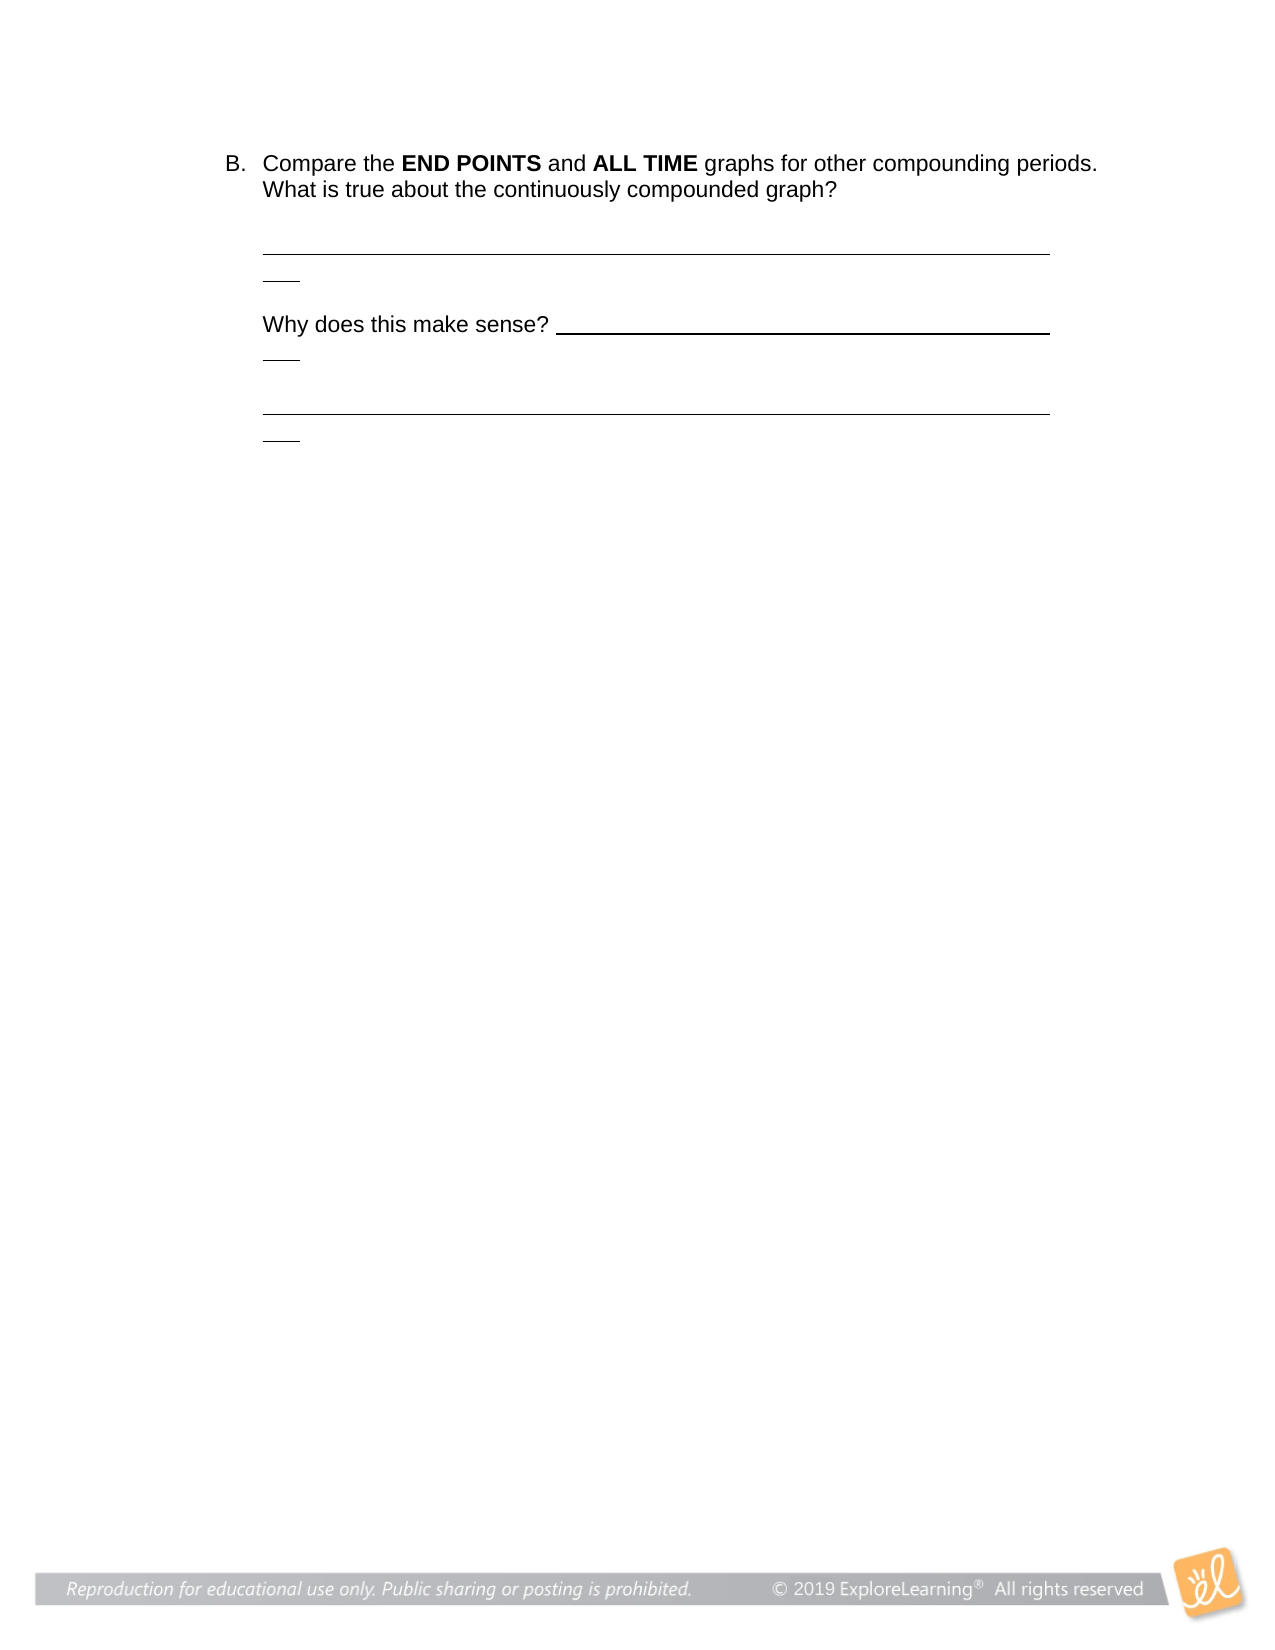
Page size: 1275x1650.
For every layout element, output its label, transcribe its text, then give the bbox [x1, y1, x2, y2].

text Why does this make sense? [262, 311, 1125, 363]
picture [0, 1532, 1275, 1650]
list Compare the END POINTS and ALL TIME graphs for other compounding periods. What is true about the continuously compounded graph? [225, 150, 1125, 203]
